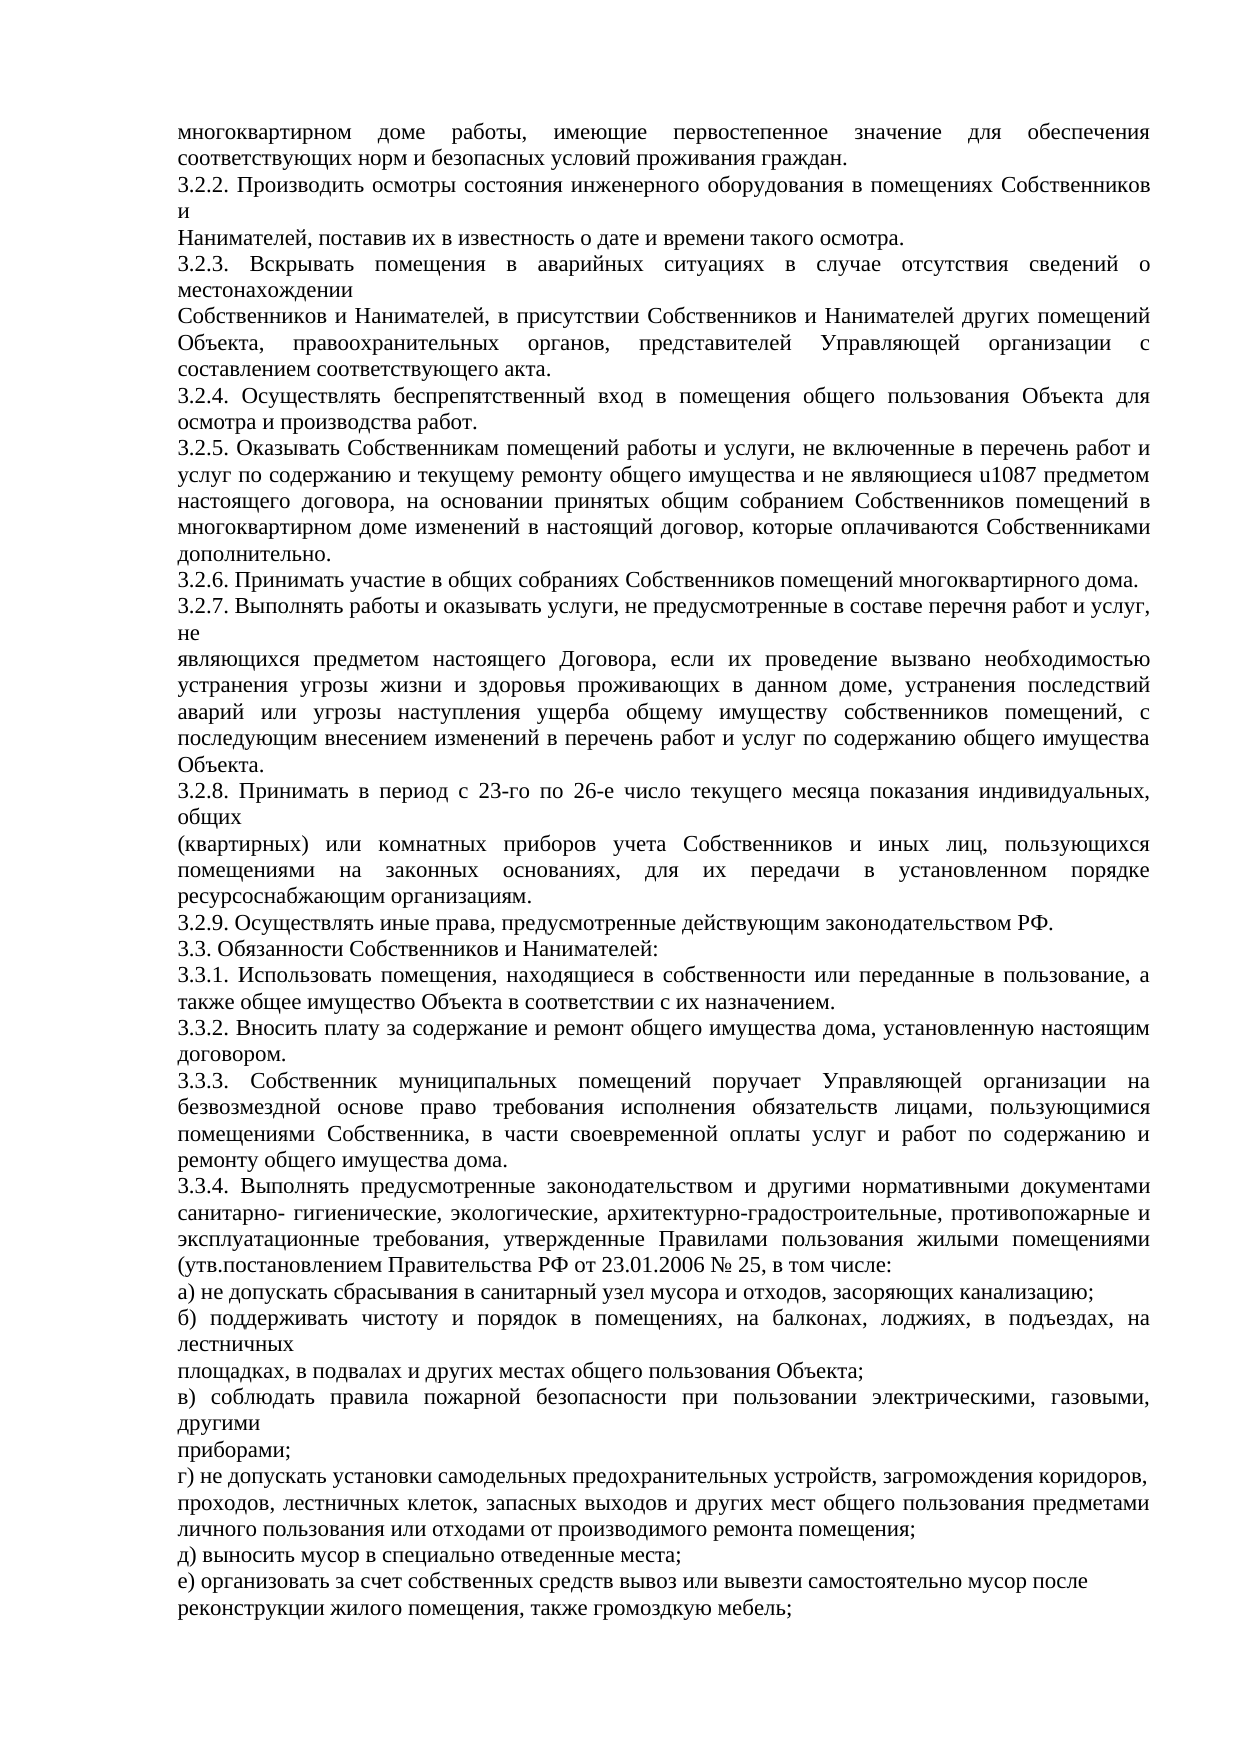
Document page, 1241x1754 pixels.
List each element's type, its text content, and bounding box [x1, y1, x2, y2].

text а) не допускать сбрасывания в санитарный узел мусора и отходов, засоряющих канализацию; [177, 1278, 1152, 1304]
text 3.3. Обязанности Собственников и Нанимателей: [177, 935, 1152, 961]
text являющихся предметом настоящего Договора, если их проведение вызвано необходимостью устранения угрозы жизни и здоровья проживающих в данном доме, устранения последствий аварий или угрозы наступления ущерба общему имуществу собственников помещений, с последующим внесением изменений в перечень работ и услуг по содержанию общего имущества Объекта. [177, 645, 1152, 777]
text в) соблюдать правила пожарной безопасности при пользовании электрическими, газовыми, другими [177, 1383, 1152, 1436]
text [177, 118, 1152, 171]
text 3.2.8. Принимать в период с 23-го по 26-е число текущего месяца показания индивидуальных, общих [177, 777, 1152, 830]
text д) выносить мусор в специально отведенные места; [177, 1541, 1152, 1568]
text Собственников и Нанимателей, в присутствии Собственников и Нанимателей других помещений Объекта, правоохранительных органов, представителей Управляющей организации с составлением соответствующего акта. [177, 303, 1152, 382]
text 3.2.5. Оказывать Собственникам помещений работы и услуги, не включенные в перечень работ и услуг по содержанию и текущему ремонту общего имущества и не являющиеся u1087 предметом настоящего договора, на основании принятых общим собранием Собственников помещений в многоквартирном доме изменений в настоящий договор, которые оплачиваются Собственниками дополнительно. [177, 434, 1152, 566]
text 3.2.3. Вскрывать помещения в аварийных ситуациях в случае отсутствия сведений о местонахождении [177, 250, 1152, 303]
text площадках, в подвалах и других местах общего пользования Объекта; [177, 1357, 1152, 1383]
text реконструкции жилого помещения, также громоздкую мебель; [177, 1594, 1152, 1620]
text г) не допускать установки самодельных предохранительных устройств, загромождения коридоров, [177, 1462, 1152, 1488]
text 3.2.9. Осуществлять иные права, предусмотренные действующим законодательством РФ. [177, 909, 1152, 935]
text приборами; [177, 1436, 1152, 1462]
text Нанимателей, поставив их в известность о дате и времени такого осмотра. [177, 223, 1152, 250]
text 3.3.1. Использовать помещения, находящиеся в собственности или переданные в пользование, а также общее имущество Объекта в соответствии с их назначением. [177, 961, 1152, 1014]
text 3.3.4. Выполнять предусмотренные законодательством и другими нормативными документами санитарно- гигиенические, экологические, архитектурно-градостроительные, противопожарные и эксплуатационные требования, утвержденные Правилами пользования жилыми помещениями (утв.постановлением Правительства РФ от 23.01.2006 № 25, в том числе: [177, 1172, 1152, 1278]
text е) организовать за счет собственных средств вывоз или вывезти самостоятельно мусор после [177, 1568, 1152, 1594]
text 3.3.3. Собственник муниципальных помещений поручает Управляющей организации на безвозмездной основе право требования исполнения обязательств лицами, пользующимися помещениями Собственника, в части своевременной оплаты услуг и работ по содержанию и ремонту общего имущества дома. [177, 1067, 1152, 1172]
text б) поддерживать чистоту и порядок в помещениях, на балконах, лоджиях, в подъездах, на лестничных [177, 1304, 1152, 1357]
text 3.2.7. Выполнять работы и оказывать услуги, не предусмотренные в составе перечня работ и услуг, не [177, 592, 1152, 645]
text проходов, лестничных клеток, запасных выходов и других мест общего пользования предметами личного пользования или отходами от производимого ремонта помещения; [177, 1488, 1152, 1541]
text 3.2.4. Осуществлять беспрепятственный вход в помещения общего пользования Объекта для осмотра и производства работ. [177, 382, 1152, 434]
text 3.2.6. Принимать участие в общих собраниях Собственников помещений многоквартирного дома. [177, 566, 1152, 592]
text 3.3.2. Вносить плату за содержание и ремонт общего имущества дома, установленную настоящим договором. [177, 1014, 1152, 1067]
text (квартирных) или комнатных приборов учета Собственников и иных лиц, пользующихся помещениями на законных основаниях, для их передачи в установленном порядке ресурсоснабжающим организациям. [177, 830, 1152, 909]
text 3.2.2. Производить осмотры состояния инженерного оборудования в помещениях Собственников и [177, 171, 1152, 223]
